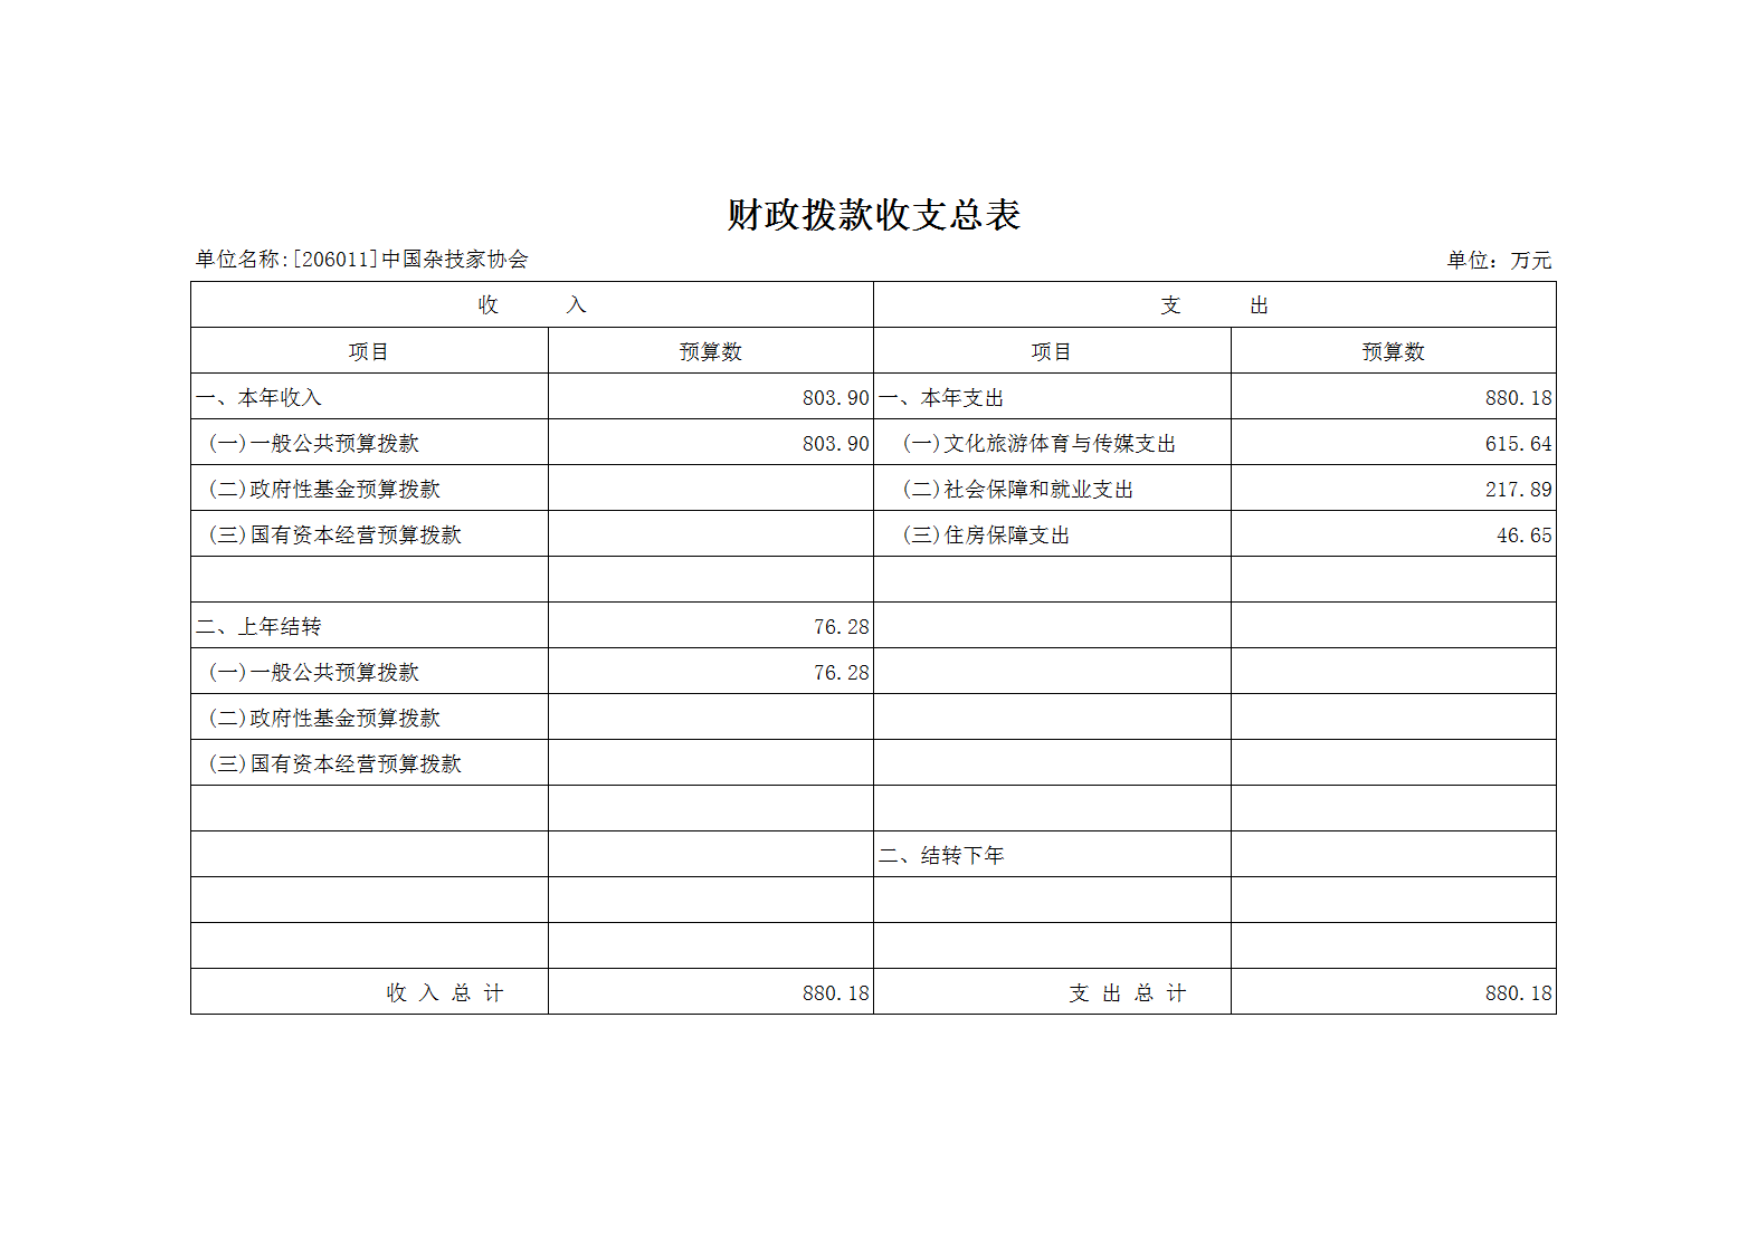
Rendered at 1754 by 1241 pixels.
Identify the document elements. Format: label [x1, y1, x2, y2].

picture [159, 186, 1595, 1027]
